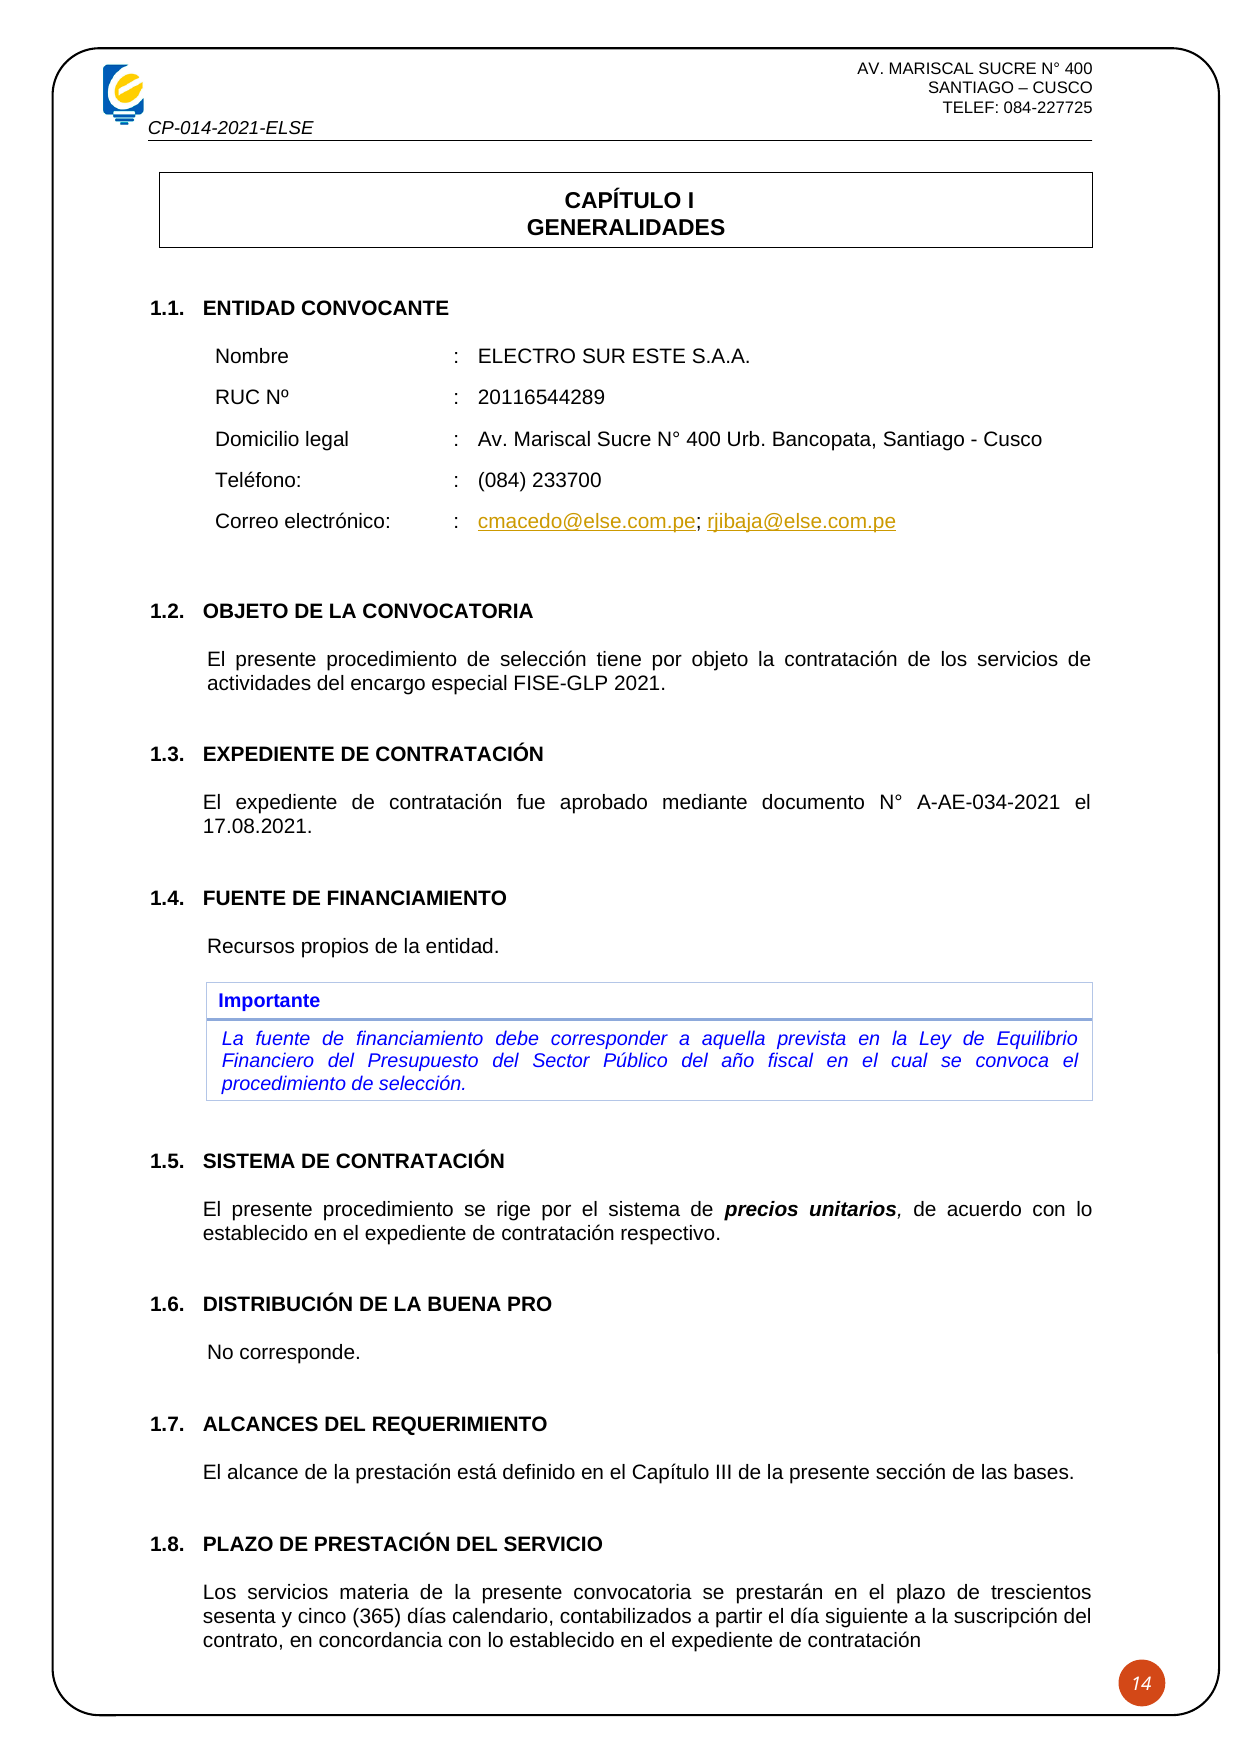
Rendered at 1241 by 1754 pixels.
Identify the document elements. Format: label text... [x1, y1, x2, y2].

table_header CAPÍTULO I GENERALIDADES [160, 173, 1092, 247]
table_header Importante [207, 983, 1092, 1018]
table_cell cmacedo@else.com.pe; rjibaja@else.com.pe [466, 509, 1097, 551]
table_header : [442, 344, 466, 385]
list ENTIDAD CONVOCANTE [150, 296, 1092, 320]
picture [98, 61, 148, 129]
text El alcance de la prestación está definido en el Capítulo III de la presente sección de las bases. [203, 1460, 1092, 1484]
list PLAZO DE PRESTACIÓN DEL SERVICIO [150, 1532, 1092, 1556]
list No corresponde. [207, 1340, 1092, 1364]
table_cell Av. Mariscal Sucre N° 400 Urb. Bancopata, Santiago - Cusco [466, 427, 1097, 468]
text Recursos propios de la entidad. [207, 934, 1092, 958]
table_cell 20116544289 [466, 385, 1097, 427]
table_header Nombre [204, 344, 442, 385]
table_cell : [442, 427, 466, 468]
table_cell Correo electrónico: [204, 509, 442, 551]
list ALCANCES DEL REQUERIMIENTO [150, 1412, 1092, 1436]
table_cell Teléfono: [204, 468, 442, 509]
table_header ELECTRO SUR ESTE S.A.A. [466, 344, 1097, 385]
list OBJETO DE LA CONVOCATORIA [150, 598, 1092, 622]
text El presente procedimiento de selección tiene por objeto la contratación de los servicios de actividades del encargo especial FISE-GLP 2021. [207, 646, 1092, 694]
text El expediente de contratación fue aprobado mediante documento N° A-AE-034-2021 el 17.08.2021. [203, 790, 1092, 838]
table_cell : [442, 385, 466, 427]
list Los servicios materia de la presente convocatoria se prestarán en el plazo de trescientos sesenta y cinco (365) días calendario, contabilizados a partir el día siguiente a la suscripción del contrato, en concordancia con lo establecido en el expediente de contratación [203, 1580, 1092, 1652]
list FUENTE DE FINANCIAMIENTO [150, 886, 1092, 910]
table_cell RUC Nº [204, 385, 442, 427]
table_cell (084) 233700 [466, 468, 1097, 509]
list EXPEDIENTE DE CONTRATACIÓN [150, 742, 1092, 766]
list DISTRIBUCIÓN DE LA BUENA PRO [150, 1292, 1092, 1316]
table_cell La fuente de financiamiento debe corresponder a aquella prevista en la Ley de Equilibrio Financiero del Presupuesto del Sector Público del año fiscal en el cual se convoca el procedimiento de selección. [207, 1021, 1092, 1099]
text El presente procedimiento se rige por el sistema de precios unitarios, de acuerdo con lo establecido en el expediente de contratación respectivo. [203, 1196, 1092, 1244]
list SISTEMA DE CONTRATACIÓN [150, 1148, 1092, 1172]
table_cell : [442, 509, 466, 551]
table_cell Domicilio legal [204, 427, 442, 468]
table_cell : [442, 468, 466, 509]
